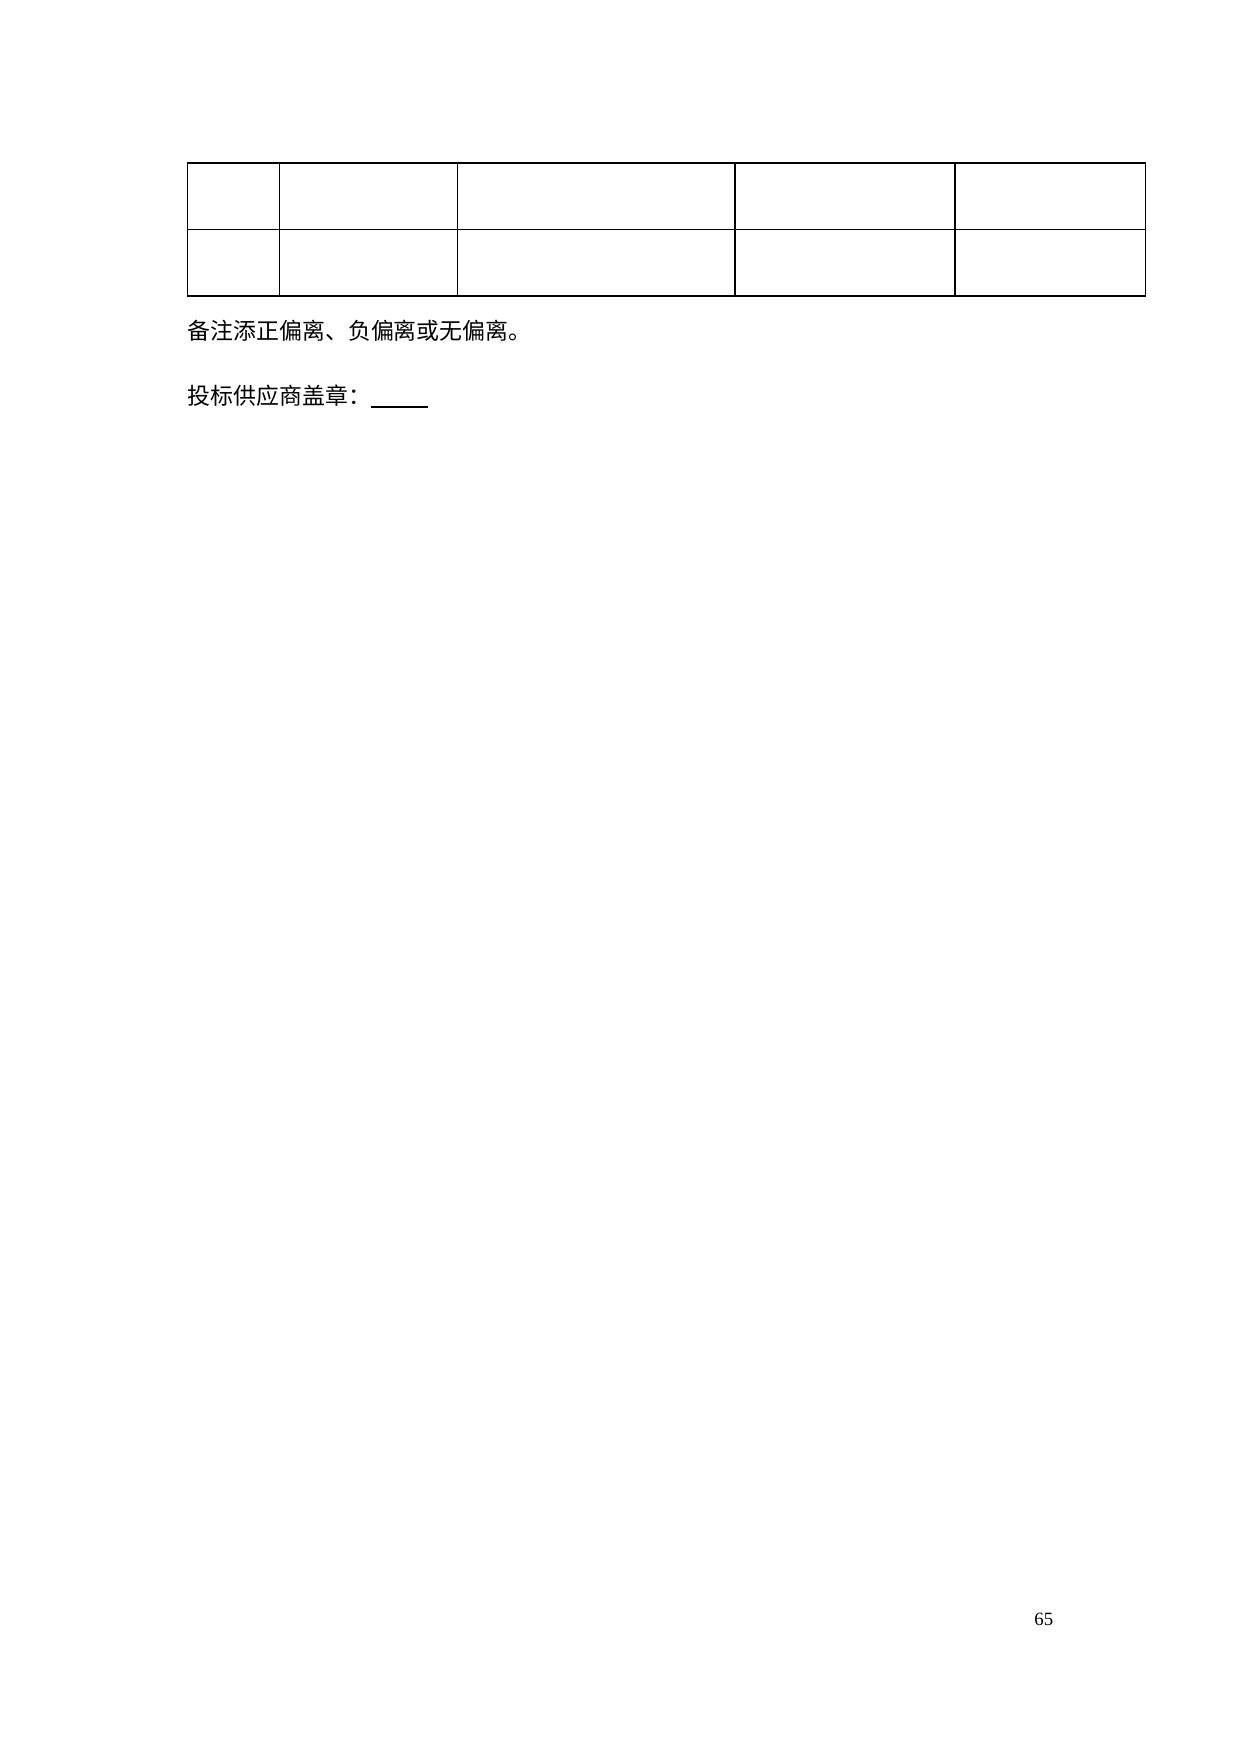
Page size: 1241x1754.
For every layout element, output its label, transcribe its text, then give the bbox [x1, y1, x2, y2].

table_cell [736, 164, 954, 228]
table_cell [188, 230, 279, 295]
table_cell [956, 230, 1145, 295]
text 备注添正偏离、负偏离或无偏离。 [187, 297, 1053, 362]
table_cell [280, 230, 457, 295]
table_cell [458, 164, 734, 228]
table_cell [736, 230, 954, 295]
table_cell [188, 164, 279, 228]
text 投标供应商盖章： [187, 362, 1053, 427]
table_cell [280, 164, 457, 228]
table_cell [458, 230, 734, 295]
table_cell [956, 164, 1145, 228]
